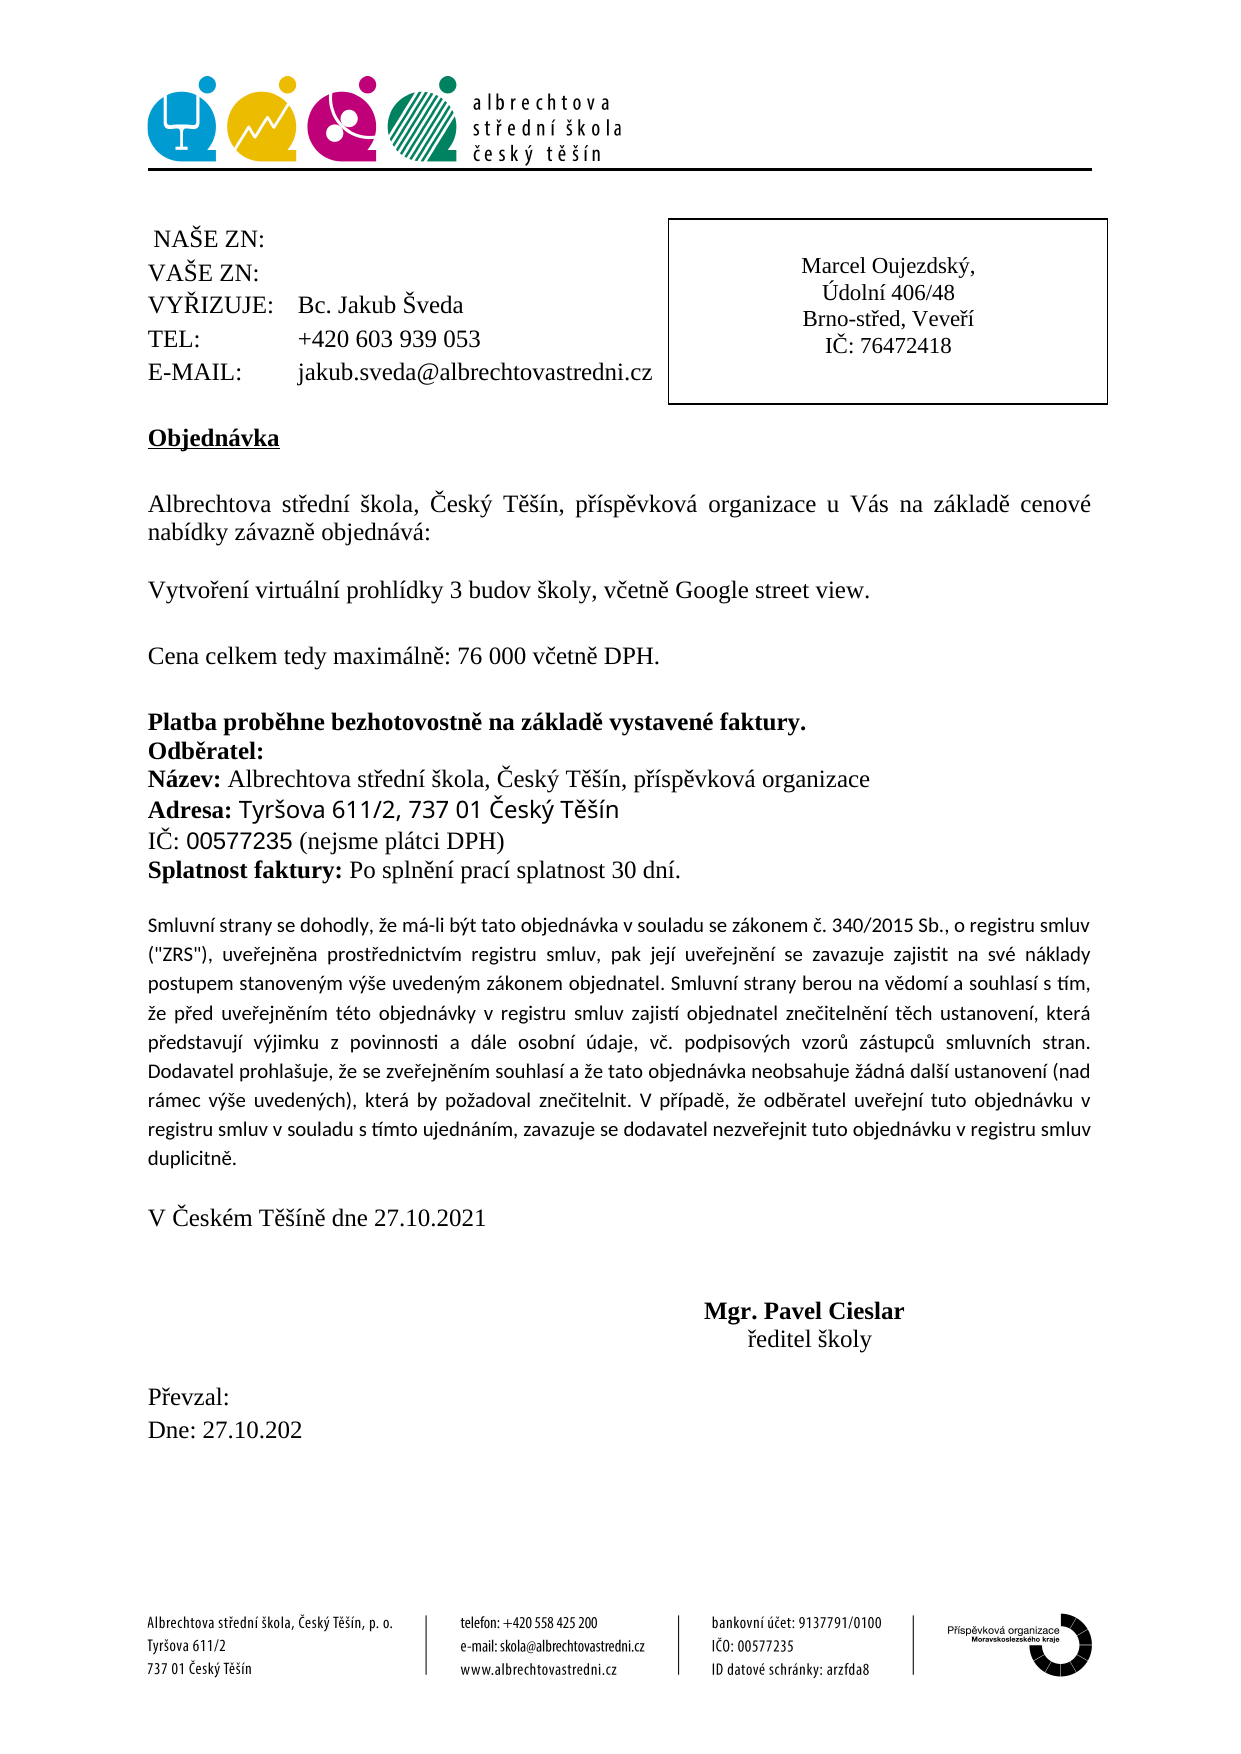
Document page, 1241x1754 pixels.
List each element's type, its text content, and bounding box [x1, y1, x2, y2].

text E-MAIL: jakub.sveda@albrechtovastredni.cz [148, 357, 668, 385]
text Převzal: [148, 1382, 1092, 1411]
text Název: Albrechtova střední škola, Český Těšín, příspěvková organizace [148, 764, 1092, 793]
text TEL: +420 603 939 053 [148, 324, 668, 352]
text Cena celkem tedy maximálně: 76 000 včetně DPH. [148, 641, 1092, 670]
text V Českém Těšíně dne 27.10.2021 [148, 1203, 1092, 1232]
text Objednávka [148, 423, 1092, 451]
picture [147, 1610, 1092, 1681]
text NAŠE ZN: [148, 224, 668, 253]
text VAŠE ZN: [148, 258, 668, 286]
text IČ: 00577235 (nejsme plátci DPH) [148, 826, 1092, 855]
text Splatnost faktury: Po splnění prací splatnost 30 dní. [148, 855, 1092, 883]
text Dne: 27.10.202 [148, 1415, 1092, 1444]
text Vytvoření virtuální prohlídky 3 budov školy, včetně Google street view. [148, 575, 1092, 604]
text Adresa: Tyršova 611/2, 737 01 Český Těšín [148, 793, 1092, 826]
text Odběratel: [148, 736, 1092, 764]
text Albrechtova střední škola, Český Těšín, příspěvková organizace u Vás na základě cenové nabídky závazně objednává: [148, 489, 1092, 546]
text VYŘIZUJE: Bc. Jakub Šveda [148, 291, 668, 319]
text Mgr. Pavel Cieslar [598, 1296, 1092, 1324]
text ředitel školy [673, 1324, 1092, 1353]
picture [147, 76, 621, 166]
text Platba proběhne bezhotovostně na základě vystavené faktury. [148, 707, 1092, 736]
text Smluvní strany se dohodly, že má-li být tato objednávka v souladu se zákonem č. 340/2015 Sb., o registru smluv ("ZRS"), uveřejněna prostřednictvím registru smluv, pak její uveřejnění se zavazuje zajistit na své náklady postupem stanoveným výše uvedeným zákonem objednatel. Smluvní strany berou na vědomí a souhlasí s tím, že před uveřejněním této objednávky v registru smluv zajistí objednatel znečitelnění těch ustanovení, která představují výjimku z povinnosti a dále osobní údaje, vč. podpisových vzorů zástupců smluvních stran. Dodavatel prohlašuje, že se zveřejněním souhlasí a že tato objednávka neobsahuje žádná další ustanovení (nad rámec výše uvedených), která by požadoval znečitelnit. V případě, že odběratel uveřejní tuto objednávku v registru smluv v souladu s tímto ujednáním, zavazuje se dodavatel nezveřejnit tuto objednávku v registru smluv duplicitně. [148, 912, 1092, 1171]
